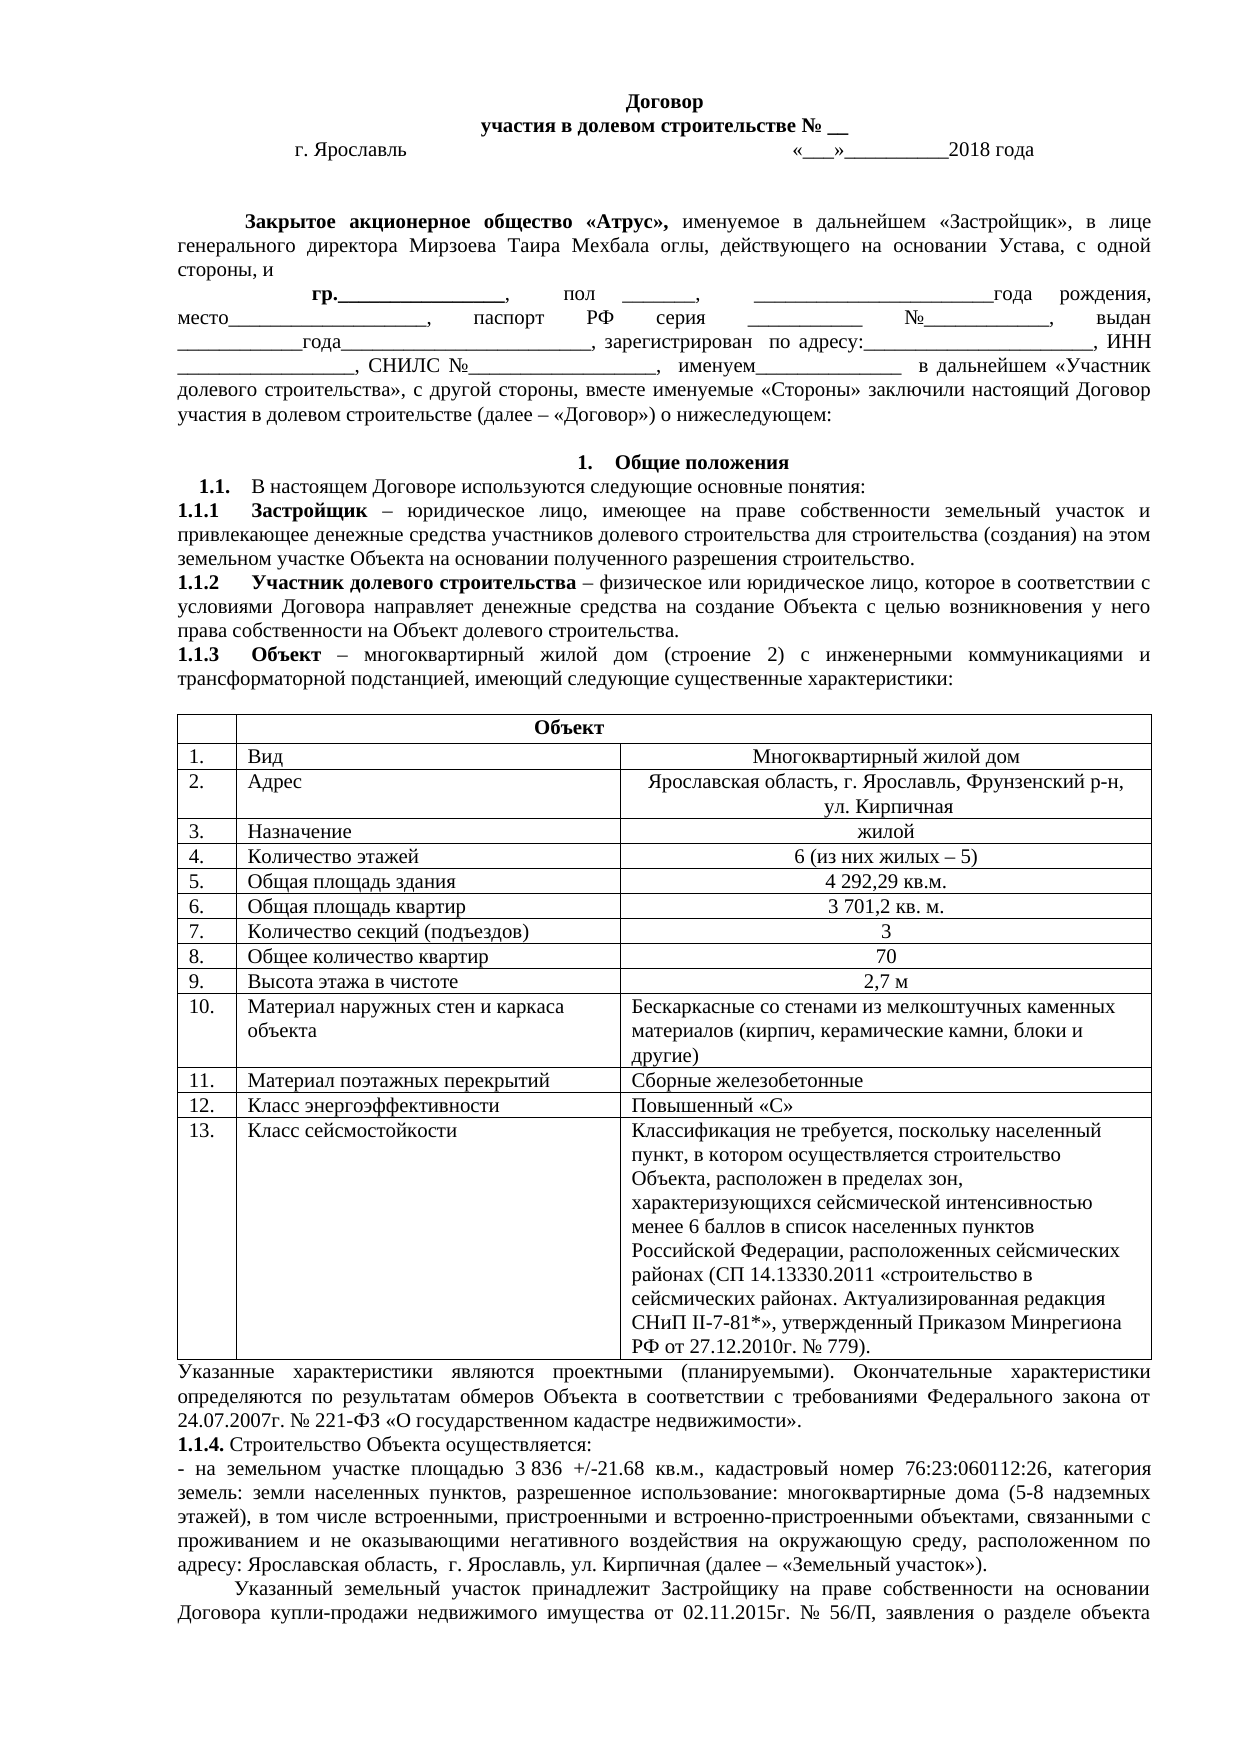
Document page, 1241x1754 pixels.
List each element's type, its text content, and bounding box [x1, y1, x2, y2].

text Договор [177, 89, 1152, 113]
table_cell 6 (из них жилых – 5) [621, 844, 1151, 868]
table_cell Количество секций (подъездов) [237, 919, 620, 943]
text Закрытое акционерное общество «Атрус», именуемое в дальнейшем «Застройщик», в лице генерального директора Мирзоева Таира Мехбала оглы, действующего на основании Устава, с одной стороны, и [177, 209, 1152, 281]
text г. Ярославль «___»__________2018 года [177, 137, 1152, 161]
list В настоящем Договоре используются следующие основные понятия: [177, 474, 1152, 498]
text гр.________________, пол _______, _______________________года рождения, место___________________, паспорт РФ серия ___________ №____________, выдан ____________года________________________, зарегистрирован по адресу:______________________, ИНН _________________, СНИЛС №__________________, именуем______________ в дальнейшем «Участник долевого строительства», с другой стороны, вместе именуемые «Стороны» заключили настоящий Договор участия в долевом строительстве (далее – «Договор») о нижеследующем: [177, 281, 1152, 426]
table_cell Материал наружных стен и каркаса объекта [237, 994, 620, 1067]
table_cell 70 [621, 944, 1151, 968]
table_cell Ярославская область, г. Ярославль, Фрунзенский р-н, ул. Кирпичная [621, 770, 1151, 818]
table_cell Повышенный «С» [621, 1093, 1151, 1117]
table_cell 4 292,29 кв.м. [621, 869, 1151, 893]
table_cell Бескаркасные со стенами из мелкоштучных каменных материалов (кирпич, керамические камни, блоки и другие) [621, 994, 1151, 1067]
table_cell 3 701,2 кв. м. [621, 894, 1151, 918]
list Участник долевого строительства – физическое или юридическое лицо, которое в соответствии с условиями Договора направляет денежные средства на создание Объекта с целью возникновения у него права собственности на Объект долевого строительства. [177, 570, 1152, 642]
table_cell Материал поэтажных перекрытий [237, 1068, 620, 1092]
list Объект – многоквартирный жилой дом (строение 2) с инженерными коммуникациями и трансформаторной подстанцией, имеющий следующие существенные характеристики: [177, 642, 1152, 690]
table_cell Вид [237, 744, 620, 768]
list Застройщик – юридическое лицо, имеющее на праве собственности земельный участок и привлекающее денежные средства участников долевого строительства для строительства (создания) на этом земельном участке Объекта на основании полученного разрешения строительство. [177, 498, 1152, 570]
table_cell 2. [178, 770, 236, 818]
table_cell 8. [178, 944, 236, 968]
table_cell Количество этажей [237, 844, 620, 868]
table_cell 3 [621, 919, 1151, 943]
table_cell Класс энергоэффективности [237, 1093, 620, 1117]
table_cell 3. [178, 819, 236, 843]
table_cell Высота этажа в чистоте [237, 969, 620, 993]
table_cell Общее количество квартир [237, 944, 620, 968]
table_cell Многоквартирный жилой дом [621, 744, 1151, 768]
text Указанные характеристики являются проектными (планируемыми). Окончательные характеристики определяются по результатам обмеров Объекта в соответствии с требованиями Федерального закона от 24.07.2007г. № 221-ФЗ «О государственном кадастре недвижимости». [177, 1360, 1152, 1432]
table_cell 2,7 м [621, 969, 1151, 993]
table_cell жилой [621, 819, 1151, 843]
table_cell 7. [178, 919, 236, 943]
table_header Объект [237, 715, 1151, 743]
table_cell 12. [178, 1093, 236, 1117]
table_cell Класс сейсмостойкости [237, 1118, 620, 1358]
table_header [178, 715, 236, 743]
text - на земельном участке площадью 3 836 +/-21.68 кв.м., кадастровый номер 76:23:060112:26, категория земель: земли населенных пунктов, разрешенное использование: многоквартирные дома (5-8 надземных этажей), в том числе встроенными, пристроенными и встроенно-пристроенными объектами, связанными с проживанием и не оказывающими негативного воздействия на окружающую среду, расположенном по адресу: Ярославская область, г. Ярославль, ул. Кирпичная (далее – «Земельный участок»). [177, 1456, 1152, 1576]
text 1.1.4. Строительство Объекта осуществляется: [177, 1432, 1152, 1456]
text участия в долевом строительстве № __ [177, 113, 1152, 137]
table_cell Классификация не требуется, поскольку населенный пункт, в котором осуществляется строительство Объекта, расположен в пределах зон, характеризующихся сейсмической интенсивностью менее 6 баллов в список населенных пунктов Российской Федерации, расположенных сейсмических районах (СП 14.13330.2011 «строительство в сейсмических районах. Актуализированная редакция СНиП II-7-81*», утвержденный Приказом Минрегиона РФ от 27.12.2010г. № 779). [621, 1118, 1151, 1358]
table_cell 11. [178, 1068, 236, 1092]
table_cell Общая площадь здания [237, 869, 620, 893]
table_cell Адрес [237, 770, 620, 818]
table_cell 9. [178, 969, 236, 993]
table_cell Сборные железобетонные [621, 1068, 1151, 1092]
table_cell 4. [178, 844, 236, 868]
table_cell 13. [178, 1118, 236, 1358]
table_cell 1. [178, 744, 236, 768]
table_cell Общая площадь квартир [237, 894, 620, 918]
table_cell Назначение [237, 819, 620, 843]
table_cell 5. [178, 869, 236, 893]
table_cell 10. [178, 994, 236, 1067]
list Общие положения [215, 449, 1152, 474]
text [177, 1576, 1152, 1624]
table_cell 6. [178, 894, 236, 918]
